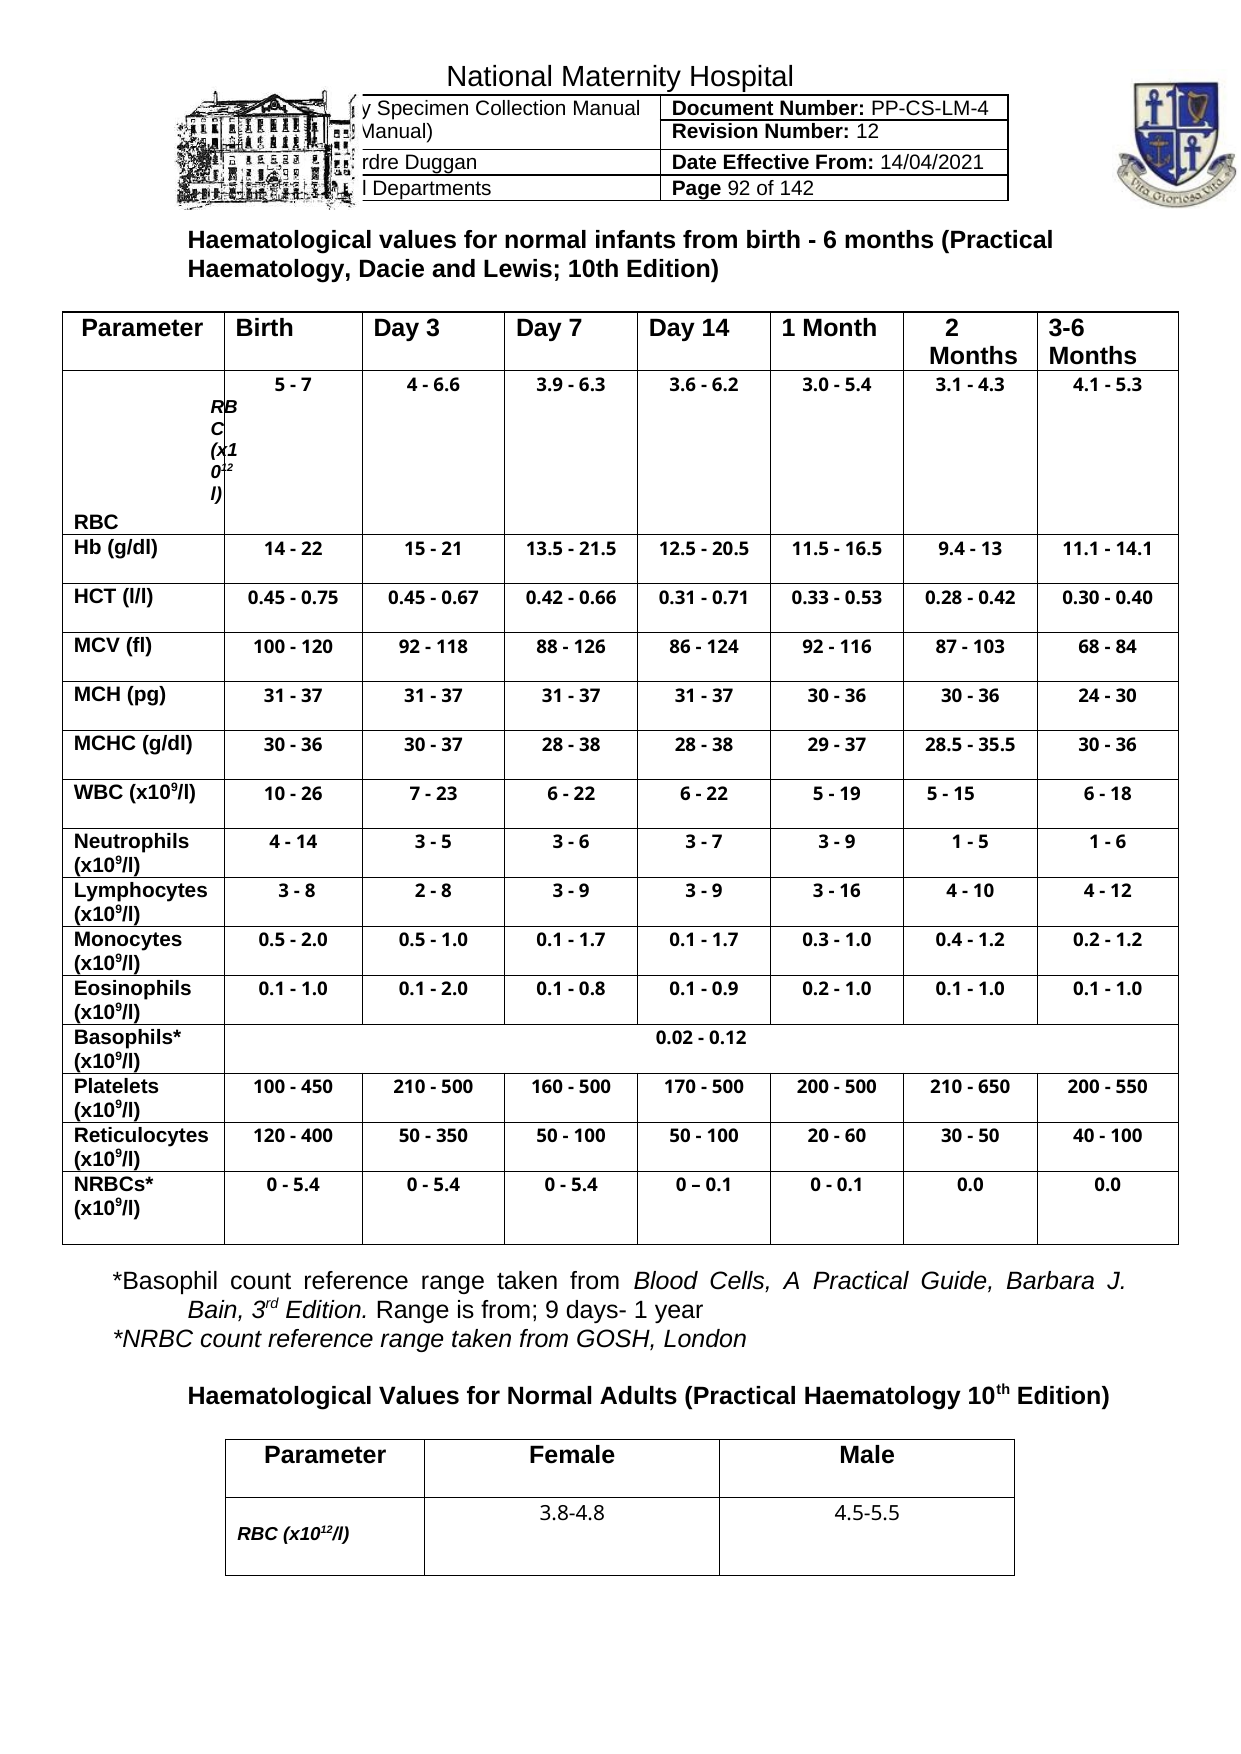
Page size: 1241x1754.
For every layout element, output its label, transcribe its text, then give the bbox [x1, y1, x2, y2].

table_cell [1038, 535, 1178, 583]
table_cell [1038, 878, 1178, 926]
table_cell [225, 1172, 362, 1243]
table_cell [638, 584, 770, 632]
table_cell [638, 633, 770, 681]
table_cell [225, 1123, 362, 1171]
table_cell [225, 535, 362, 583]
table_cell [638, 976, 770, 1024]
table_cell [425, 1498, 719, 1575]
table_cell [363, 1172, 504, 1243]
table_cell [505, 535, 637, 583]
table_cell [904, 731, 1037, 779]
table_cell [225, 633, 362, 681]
picture [1112, 69, 1240, 207]
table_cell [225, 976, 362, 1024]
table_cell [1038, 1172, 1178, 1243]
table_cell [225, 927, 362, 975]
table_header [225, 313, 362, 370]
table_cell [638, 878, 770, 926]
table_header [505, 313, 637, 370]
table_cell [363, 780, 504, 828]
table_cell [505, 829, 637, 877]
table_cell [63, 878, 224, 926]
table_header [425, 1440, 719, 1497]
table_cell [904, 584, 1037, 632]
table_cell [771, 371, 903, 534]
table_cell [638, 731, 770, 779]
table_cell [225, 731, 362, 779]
text *NRBC count reference range taken from GOSH, London [112, 1323, 1128, 1352]
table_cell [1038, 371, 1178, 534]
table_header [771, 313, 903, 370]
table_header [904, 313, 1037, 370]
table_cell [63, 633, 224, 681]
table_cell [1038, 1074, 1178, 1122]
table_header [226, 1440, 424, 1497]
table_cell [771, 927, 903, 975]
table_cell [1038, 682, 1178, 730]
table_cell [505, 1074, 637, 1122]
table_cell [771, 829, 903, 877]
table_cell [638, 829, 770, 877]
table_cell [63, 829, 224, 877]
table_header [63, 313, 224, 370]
text Haematological values for normal infants from birth - 6 months (Practical Haematology, Dacie and Lewis; 10th Edition) [187, 225, 1128, 283]
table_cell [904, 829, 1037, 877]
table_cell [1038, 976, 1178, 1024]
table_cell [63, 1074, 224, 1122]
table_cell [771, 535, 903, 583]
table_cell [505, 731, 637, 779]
picture [173, 79, 363, 208]
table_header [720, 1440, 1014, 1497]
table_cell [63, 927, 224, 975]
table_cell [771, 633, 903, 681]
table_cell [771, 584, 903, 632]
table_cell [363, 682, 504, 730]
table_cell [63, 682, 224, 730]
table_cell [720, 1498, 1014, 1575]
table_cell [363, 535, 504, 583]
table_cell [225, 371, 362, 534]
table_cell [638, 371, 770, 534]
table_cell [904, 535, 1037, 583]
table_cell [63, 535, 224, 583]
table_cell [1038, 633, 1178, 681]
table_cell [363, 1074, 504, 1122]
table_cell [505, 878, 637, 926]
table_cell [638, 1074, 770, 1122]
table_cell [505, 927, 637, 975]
text Haematological Values for Normal Adults (Practical Haematology 10th Edition) [187, 1381, 1128, 1410]
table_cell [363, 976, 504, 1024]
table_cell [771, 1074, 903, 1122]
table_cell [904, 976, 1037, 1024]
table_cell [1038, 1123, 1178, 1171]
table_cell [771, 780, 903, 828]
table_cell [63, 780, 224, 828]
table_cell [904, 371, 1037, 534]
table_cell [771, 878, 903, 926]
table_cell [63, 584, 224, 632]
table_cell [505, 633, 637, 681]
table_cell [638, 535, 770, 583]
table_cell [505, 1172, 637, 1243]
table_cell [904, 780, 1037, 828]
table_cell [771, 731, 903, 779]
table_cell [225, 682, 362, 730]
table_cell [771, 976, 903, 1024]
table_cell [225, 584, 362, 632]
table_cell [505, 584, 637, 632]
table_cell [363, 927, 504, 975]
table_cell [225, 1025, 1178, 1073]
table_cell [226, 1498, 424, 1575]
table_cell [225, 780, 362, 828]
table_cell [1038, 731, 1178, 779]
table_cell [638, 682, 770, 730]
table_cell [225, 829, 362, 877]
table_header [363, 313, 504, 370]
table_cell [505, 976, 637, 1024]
text *Basophil count reference range taken from Blood Cells, A Practical Guide, Barbara J. Bain, 3rd Edition. Range is from; 9 days- 1 year [112, 1266, 1128, 1323]
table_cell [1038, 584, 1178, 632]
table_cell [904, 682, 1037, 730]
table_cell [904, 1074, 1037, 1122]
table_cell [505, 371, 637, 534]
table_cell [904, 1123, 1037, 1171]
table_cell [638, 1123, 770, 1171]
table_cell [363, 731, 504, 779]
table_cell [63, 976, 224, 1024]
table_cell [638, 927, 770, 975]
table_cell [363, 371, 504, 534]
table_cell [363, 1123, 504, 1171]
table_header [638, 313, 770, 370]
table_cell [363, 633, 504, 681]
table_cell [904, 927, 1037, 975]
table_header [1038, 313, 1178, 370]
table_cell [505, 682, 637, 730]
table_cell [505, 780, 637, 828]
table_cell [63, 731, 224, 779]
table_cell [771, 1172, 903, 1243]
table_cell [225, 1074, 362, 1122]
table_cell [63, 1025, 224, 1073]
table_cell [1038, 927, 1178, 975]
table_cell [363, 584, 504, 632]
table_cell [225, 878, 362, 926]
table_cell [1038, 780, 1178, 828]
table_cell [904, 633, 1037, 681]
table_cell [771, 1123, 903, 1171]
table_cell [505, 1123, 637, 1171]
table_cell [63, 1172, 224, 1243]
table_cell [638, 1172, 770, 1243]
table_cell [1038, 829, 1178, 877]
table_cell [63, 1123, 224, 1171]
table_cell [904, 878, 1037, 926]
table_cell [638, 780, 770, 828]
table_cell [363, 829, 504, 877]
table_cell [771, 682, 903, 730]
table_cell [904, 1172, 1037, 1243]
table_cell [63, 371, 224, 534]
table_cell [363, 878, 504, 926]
